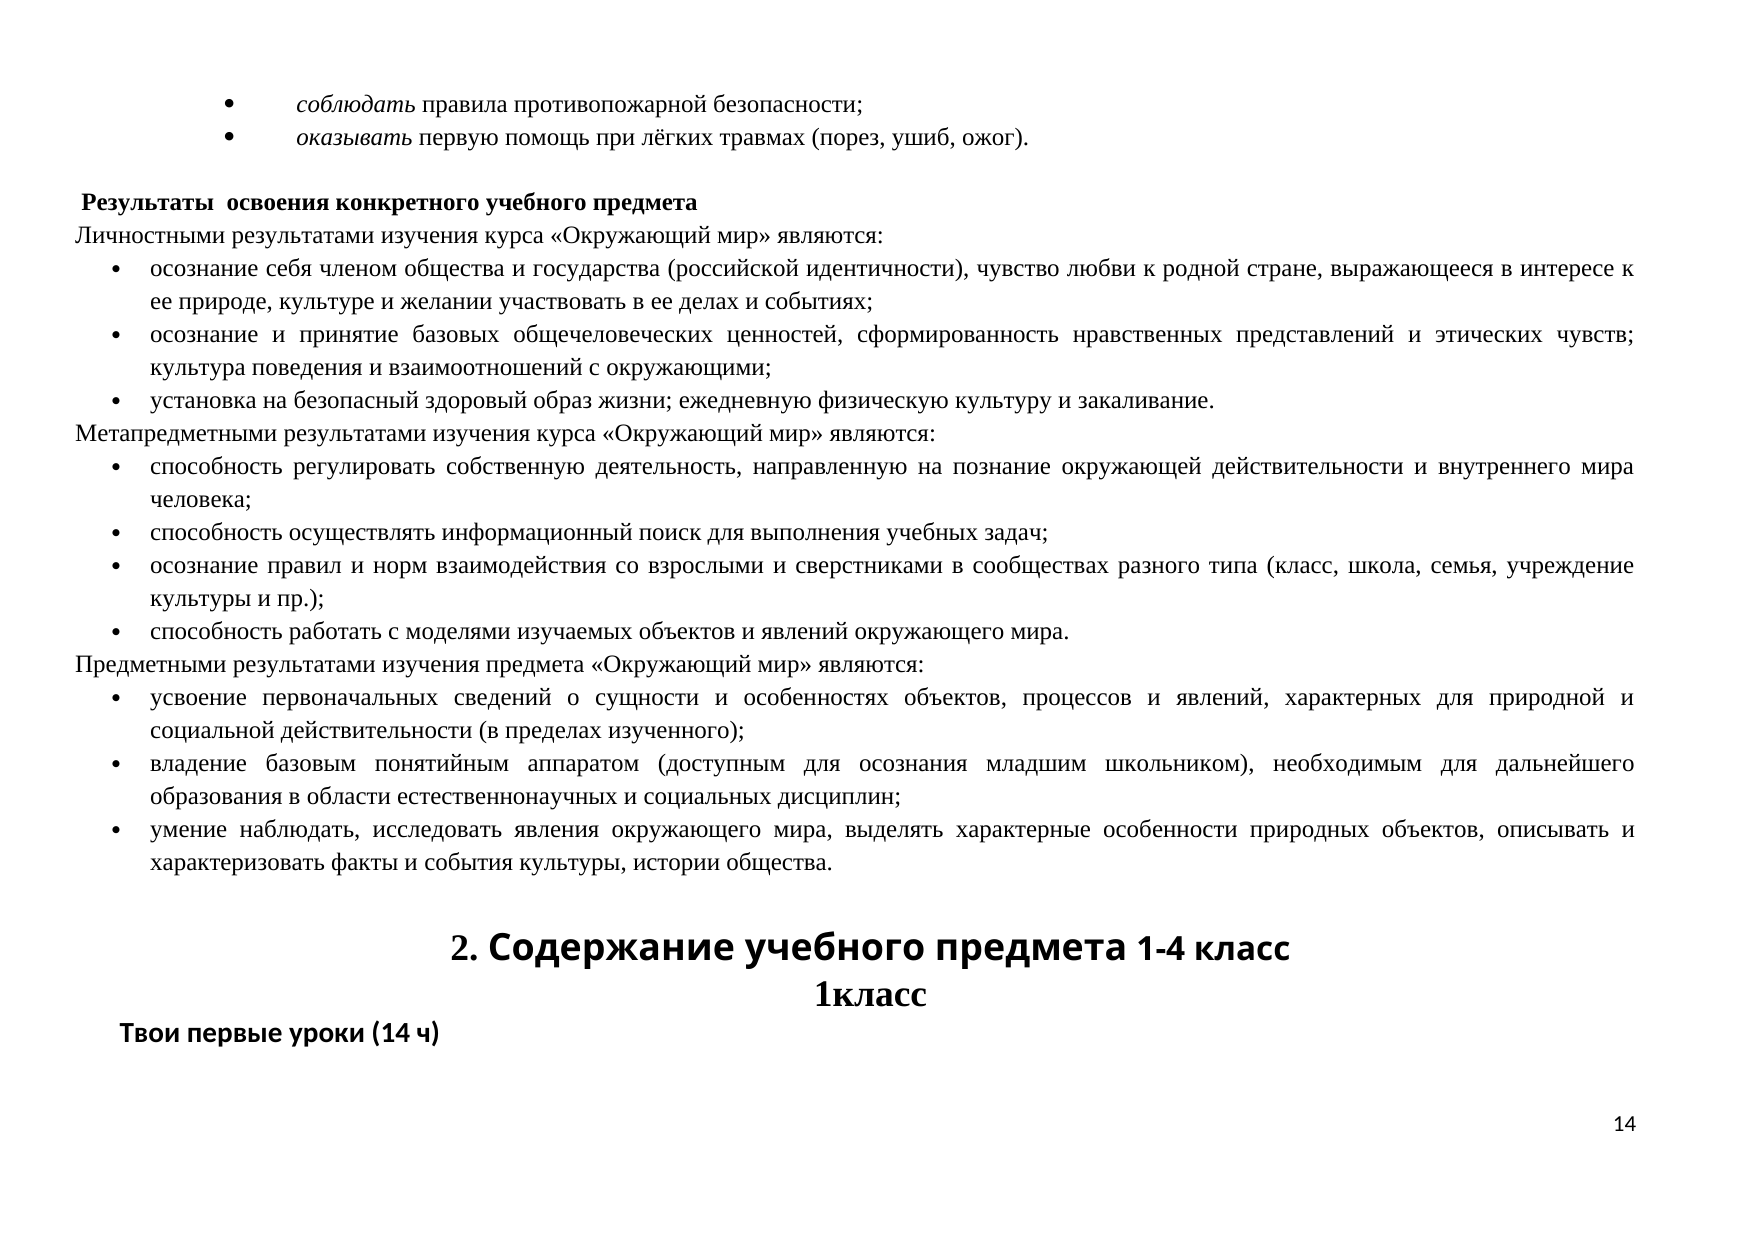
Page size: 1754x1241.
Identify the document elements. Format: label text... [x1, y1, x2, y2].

text Результаты освоения конкретного учебного предмета [75, 187, 1636, 216]
list осознание правил и норм взаимодействия со взрослыми и сверстниками в сообществах разного типа (класс, школа, семья, учреждение культуры и пр.); [112, 550, 1636, 612]
text Предметными результатами изучения предмета «Окружающий мир» являются: [75, 649, 1636, 678]
list способность осуществлять информационный поиск для выполнения учебных задач; [112, 517, 1636, 546]
text Личностными результатами изучения курса «Окружающий мир» являются: [75, 220, 1636, 249]
list соблюдать правила противопожарной безопасности; [150, 89, 1636, 117]
text Твои первые уроки (14 ч) [119, 1014, 1636, 1050]
list осознание и принятие базовых общечеловеческих ценностей, сформированность нравственных представлений и этических чувств; культура поведения и взаимоотношений с окружающими; [112, 319, 1636, 381]
text 1класс [104, 971, 1636, 1014]
list владение базовым понятийным аппаратом (доступным для осознания младшим школьником), необходимым для дальнейшего образования в области естественнонаучных и социальных дисциплин; [112, 748, 1636, 810]
list установка на безопасный здоровый образ жизни; ежедневную физическую культуру и закаливание. [112, 385, 1636, 414]
list оказывать первую помощь при лёгких травмах (порез, ушиб, ожог). [150, 122, 1636, 150]
list способность работать с моделями изучаемых объектов и явлений окружающего мира. [112, 616, 1636, 645]
list осознание себя членом общества и государства (российской идентичности), чувство любви к родной стране, выражающееся в интересе к ее природе, культуре и желании участвовать в ее делах и событиях; [112, 253, 1636, 315]
list усвоение первоначальных сведений о сущности и особенностях объектов, процессов и явлений, характерных для природной и социальной действительности (в пределах изученного); [112, 682, 1636, 744]
list умение наблюдать, исследовать явления окружающего мира, выделять характерные особенности природных объектов, описывать и характеризовать факты и события культуры, истории общества. [112, 814, 1636, 876]
list способность регулировать собственную деятельность, направленную на познание окружающей действительности и внутреннего мира человека; [112, 451, 1636, 513]
text Метапредметными результатами изучения курса «Окружающий мир» являются: [75, 418, 1636, 447]
text 2. Содержание учебного предмета 1-4 класс [104, 920, 1636, 971]
